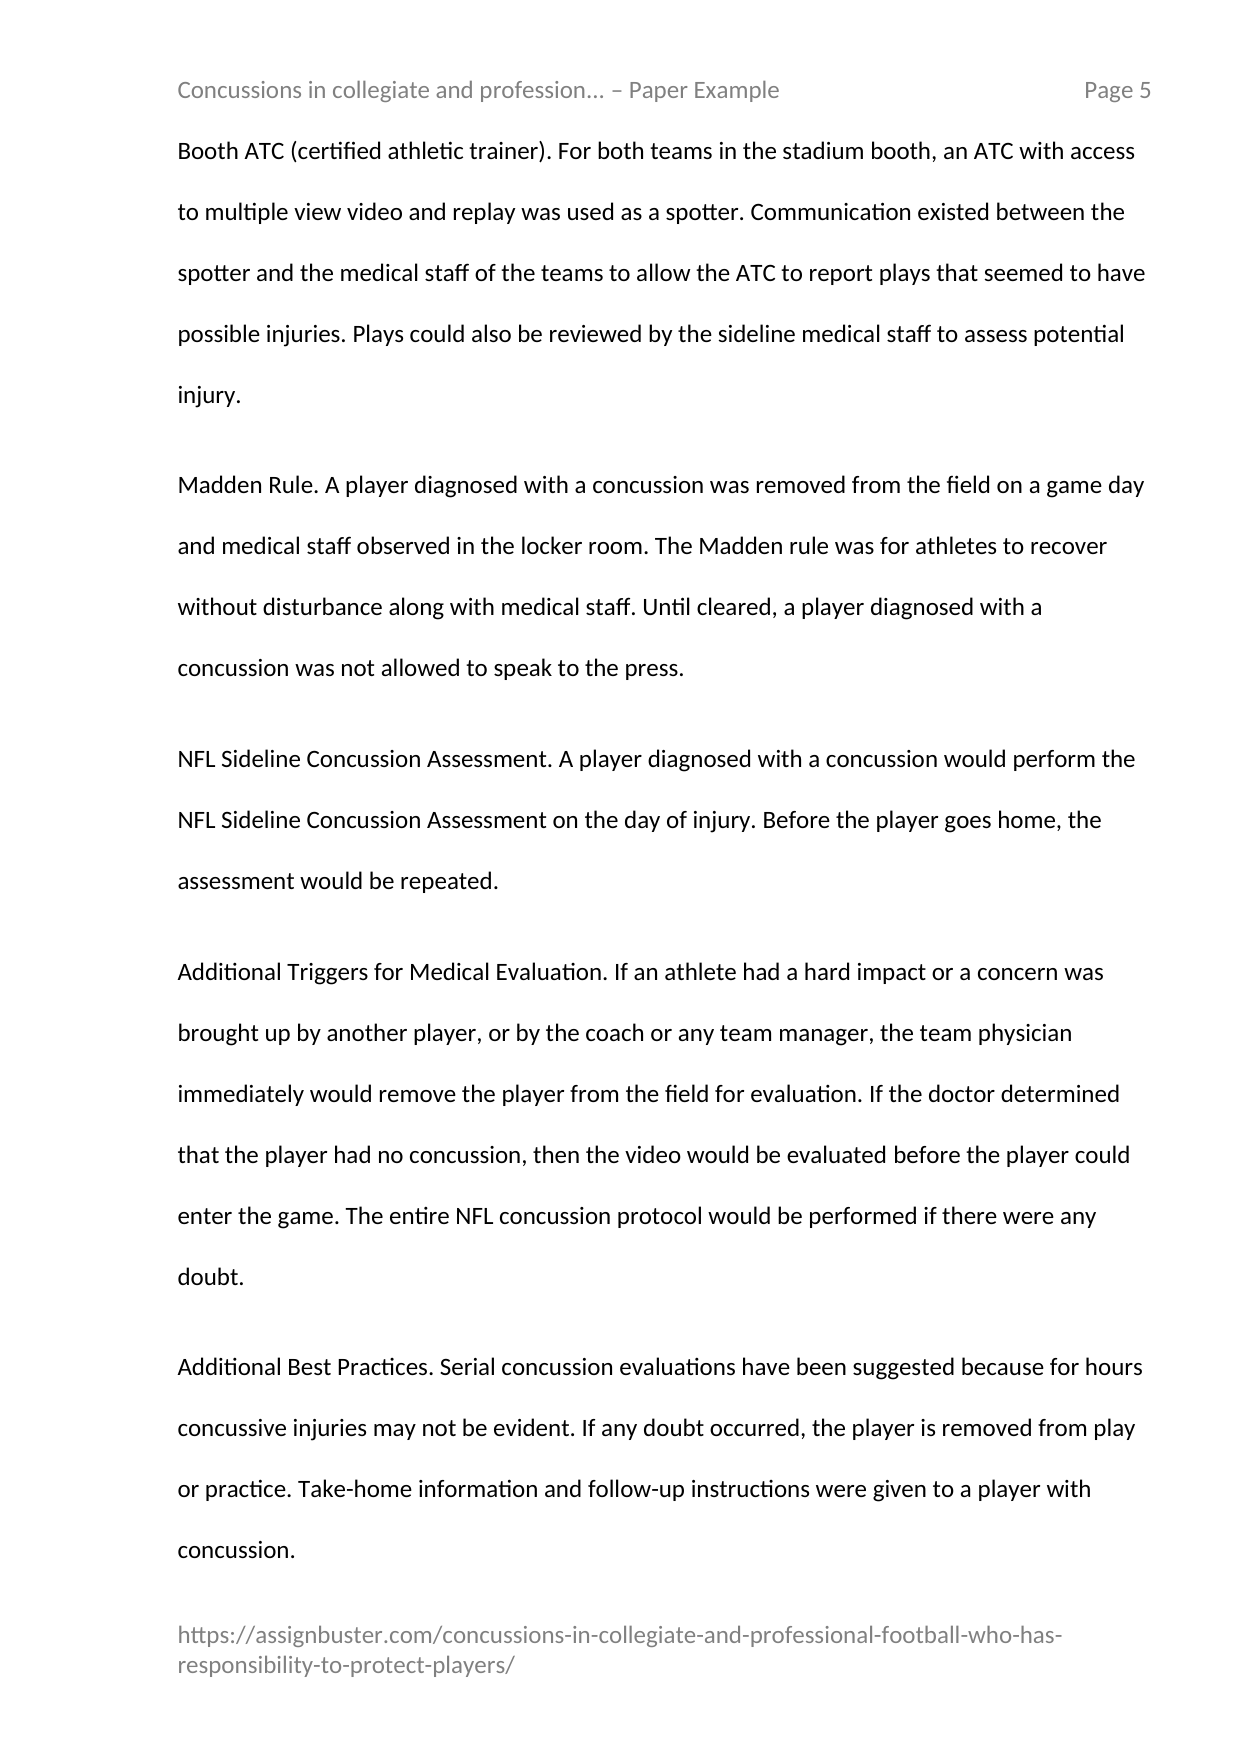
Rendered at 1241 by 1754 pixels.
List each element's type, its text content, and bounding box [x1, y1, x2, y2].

text Madden Rule. A player diagnosed with a concussion was removed from the field on a game day and medical staff observed in the locker room. The Madden rule was for athletes to recover without disturbance along with medical staff. Until cleared, a player diagnosed with a concussion was not allowed to speak to the press. [177, 469, 1152, 683]
text Additional Best Practices. Serial concussion evaluations have been suggested because for hours concussive injuries may not be evident. If any doubt occurred, the player is removed from play or practice. Take-home information and follow-up instructions were given to a player with concussion. [177, 1351, 1152, 1565]
text NFL Sideline Concussion Assessment. A player diagnosed with a concussion would perform the NFL Sideline Concussion Assessment on the day of injury. Before the player goes home, the assessment would be repeated. [177, 743, 1152, 896]
text Booth ATC (certified athletic trainer). For both teams in the stadium booth, an ATC with access to multiple view video and replay was used as a spotter. Communication existed between the spotter and the medical staff of the teams to allow the ATC to report plays that seemed to have possible injuries. Plays could also be reviewed by the sideline medical staff to assess potential injury. [177, 135, 1152, 409]
text Additional Triggers for Medical Evaluation. If an athlete had a hard impact or a concern was brought up by another player, or by the coach or any team manager, the team physician immediately would remove the player from the field for evaluation. If the doctor determined that the player had no concussion, then the video would be evaluated before the player could enter the game. The entire NFL concussion protocol would be performed if there were any doubt. [177, 956, 1152, 1291]
